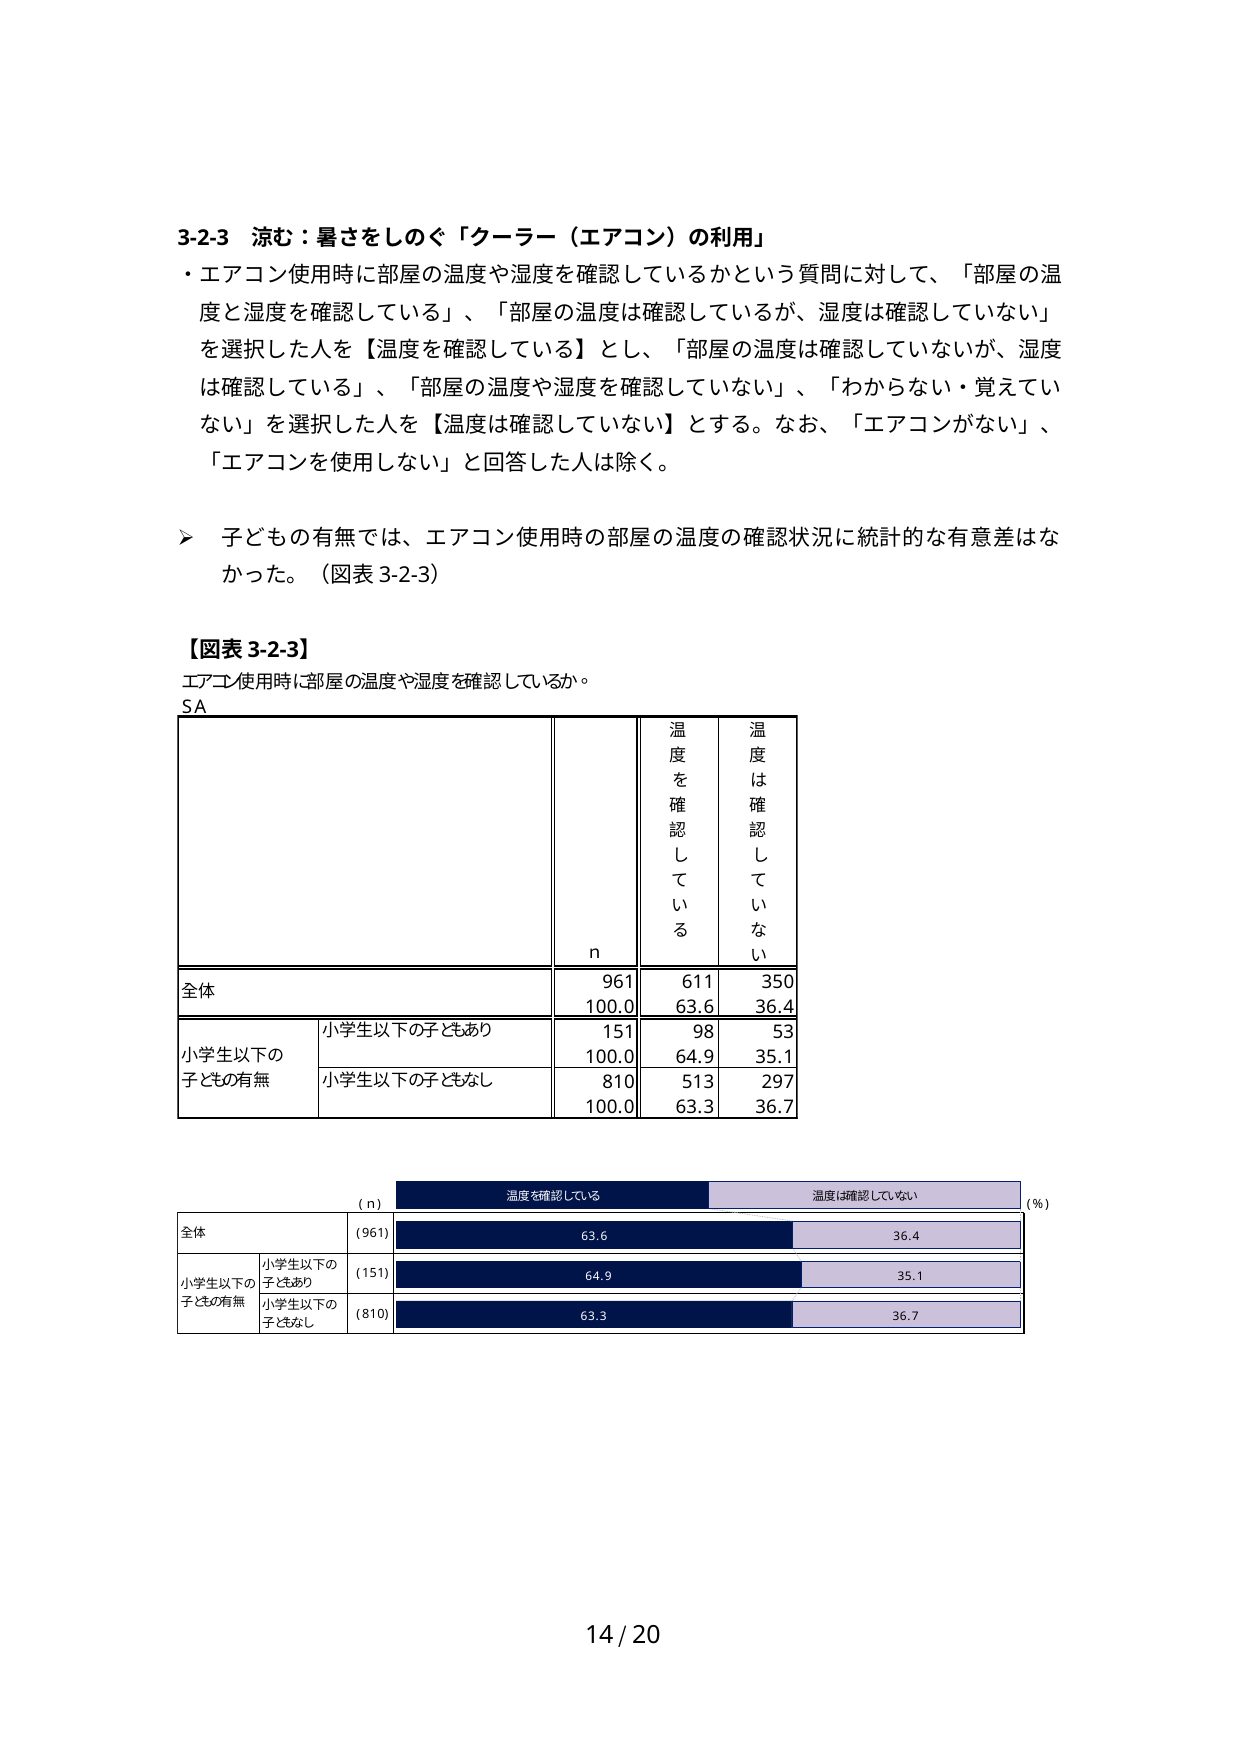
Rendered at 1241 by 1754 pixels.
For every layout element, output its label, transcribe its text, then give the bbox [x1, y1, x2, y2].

text ・エアコン使用時に部屋の温度や湿度を確認しているかという質問に対して、「部屋の温度と湿度を確認している」、「部屋の温度は確認しているが、湿度は確認していない」を選択した人を【温度を確認している】とし、「部屋の温度は確認していないが、湿度は確認している」、「部屋の温度や湿度を確認していない」、「わからない・覚えていない」を選択した人を【温度は確認していない】とする。なお、「エアコンがない」、「エアコンを使用しない」と回答した人は除く。 [177, 254, 1063, 479]
list 子どもの有無では、エアコン使用時の部屋の温度の確認状況に統計的な有意差はなかった。（図表3-2-3） [177, 517, 1063, 592]
text 【図表3-2-3】 [177, 629, 1063, 667]
text 3-2-3 涼む：暑さをしのぐ「クーラー（エアコン）の利用」 [177, 217, 1063, 254]
